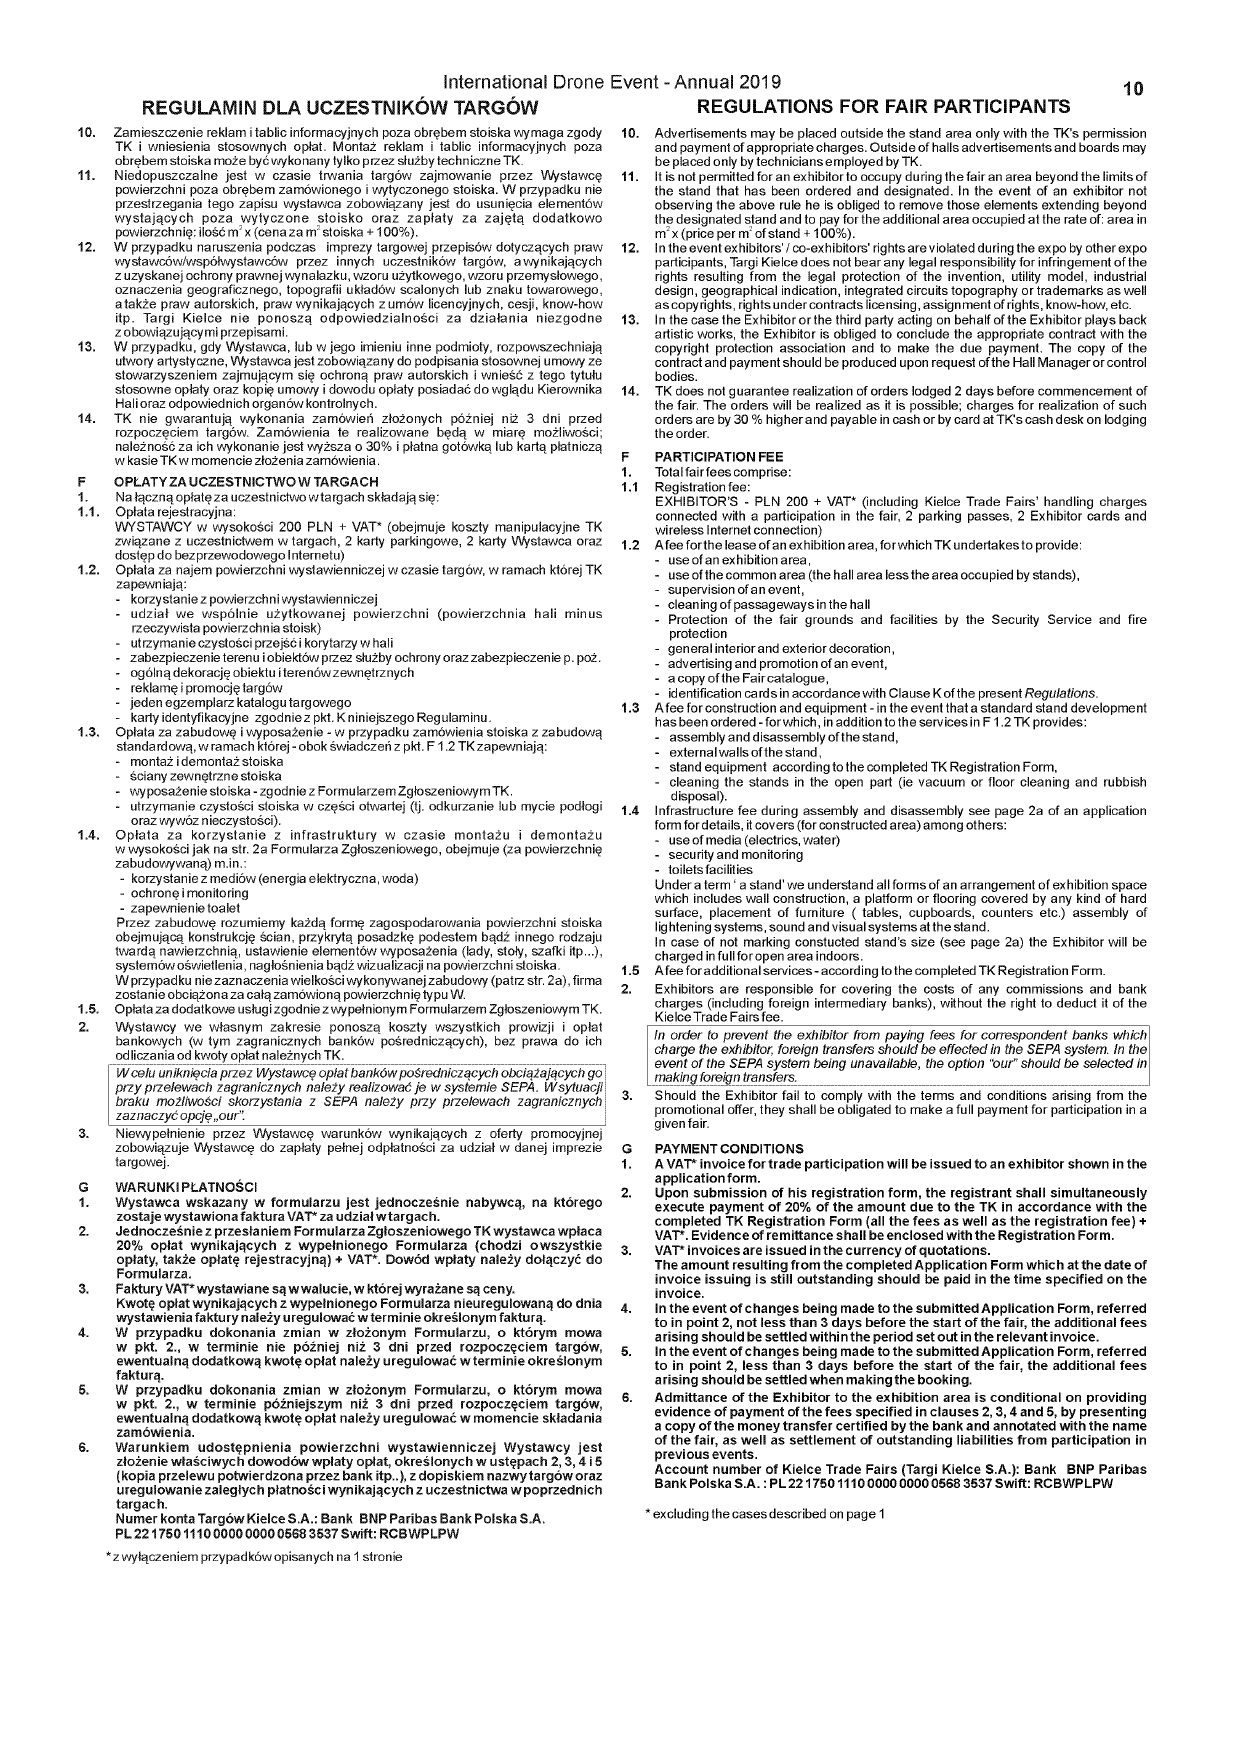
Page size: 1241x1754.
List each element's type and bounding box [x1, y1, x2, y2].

picture [75, 75, 1166, 1614]
